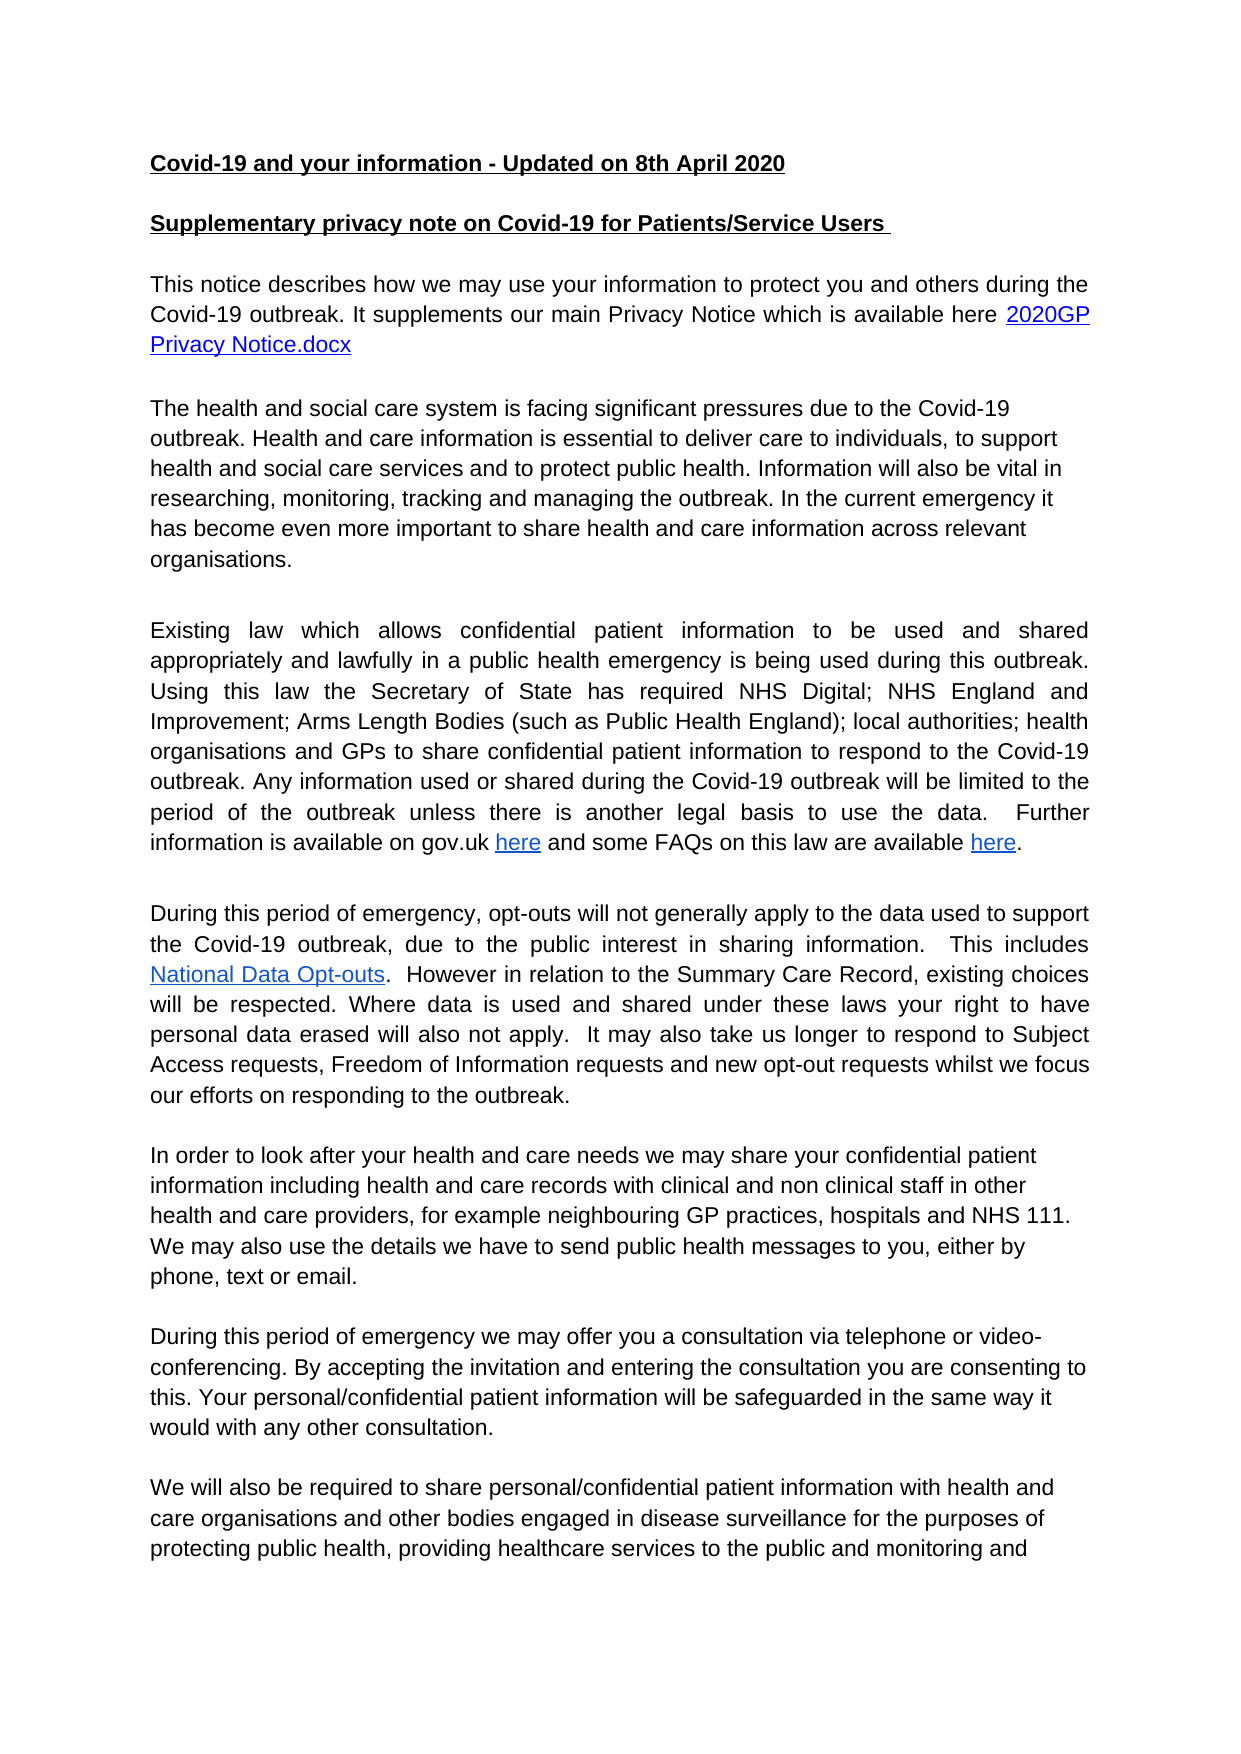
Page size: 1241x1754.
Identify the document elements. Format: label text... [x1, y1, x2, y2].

text We will also be required to share personal/confidential patient information with health and care organisations and other bodies engaged in disease surveillance for the purposes of [150, 1474, 1090, 1531]
text Supplementary privacy note on Covid-19 for Patients/Service Users [150, 210, 1090, 237]
text This notice describes how we may use your information to protect you and others during the Covid-19 outbreak. It supplements our main Privacy Notice which is available here 2020GP Privacy Notice.docx [150, 271, 1090, 358]
text protecting public health, providing healthcare services to the public and monitoring and [150, 1535, 1090, 1561]
text In order to look after your health and care needs we may share your confidential patient information including health and care records with clinical and non clinical staff in other health and care providers, for example neighbouring GP practices, hospitals and NHS 111. We may also use the details we have to send public health messages to you, either by phone, text or email. [150, 1142, 1090, 1289]
text During this period of emergency, opt-outs will not generally apply to the data used to support the Covid-19 outbreak, due to the public interest in sharing information. This includes National Data Opt-outs. However in relation to the Summary Care Record, existing choices will be respected. Where data is used and shared under these laws your right to have personal data erased will also not apply. It may also take us longer to respond to Subject Access requests, Freedom of Information requests and new opt-out requests whilst we focus our efforts on responding to the outbreak. [150, 900, 1090, 1108]
text The health and social care system is facing significant pressures due to the Covid-19 outbreak. Health and care information is essential to deliver care to individuals, to support health and social care services and to protect public health. Information will also be vital in researching, monitoring, tracking and managing the outbreak. In the current emergency it has become even more important to share health and care information across relevant organisations. [150, 394, 1090, 572]
text Existing law which allows confidential patient information to be used and shared appropriately and lawfully in a public health emergency is being used during this outbreak. Using this law the Secretary of State has required NHS Digital; NHS England and Improvement; Arms Length Bodies (such as Public Health England); local authorities; health organisations and GPs to share confidential patient information to respond to the Covid-19 outbreak. Any information used or shared during the Covid-19 outbreak will be limited to the period of the outbreak unless there is another legal basis to use the data. Further information is available on gov.uk here and some FAQs on this law are available here. [150, 617, 1090, 855]
text During this period of emergency we may offer you a consultation via telephone or video-conferencing. By accepting the invitation and entering the consultation you are consenting to this. Your personal/confidential patient information will be safeguarded in the same way it would with any other consultation. [150, 1323, 1090, 1440]
text Covid-19 and your information - Updated on 8th April 2020 [150, 150, 1090, 176]
